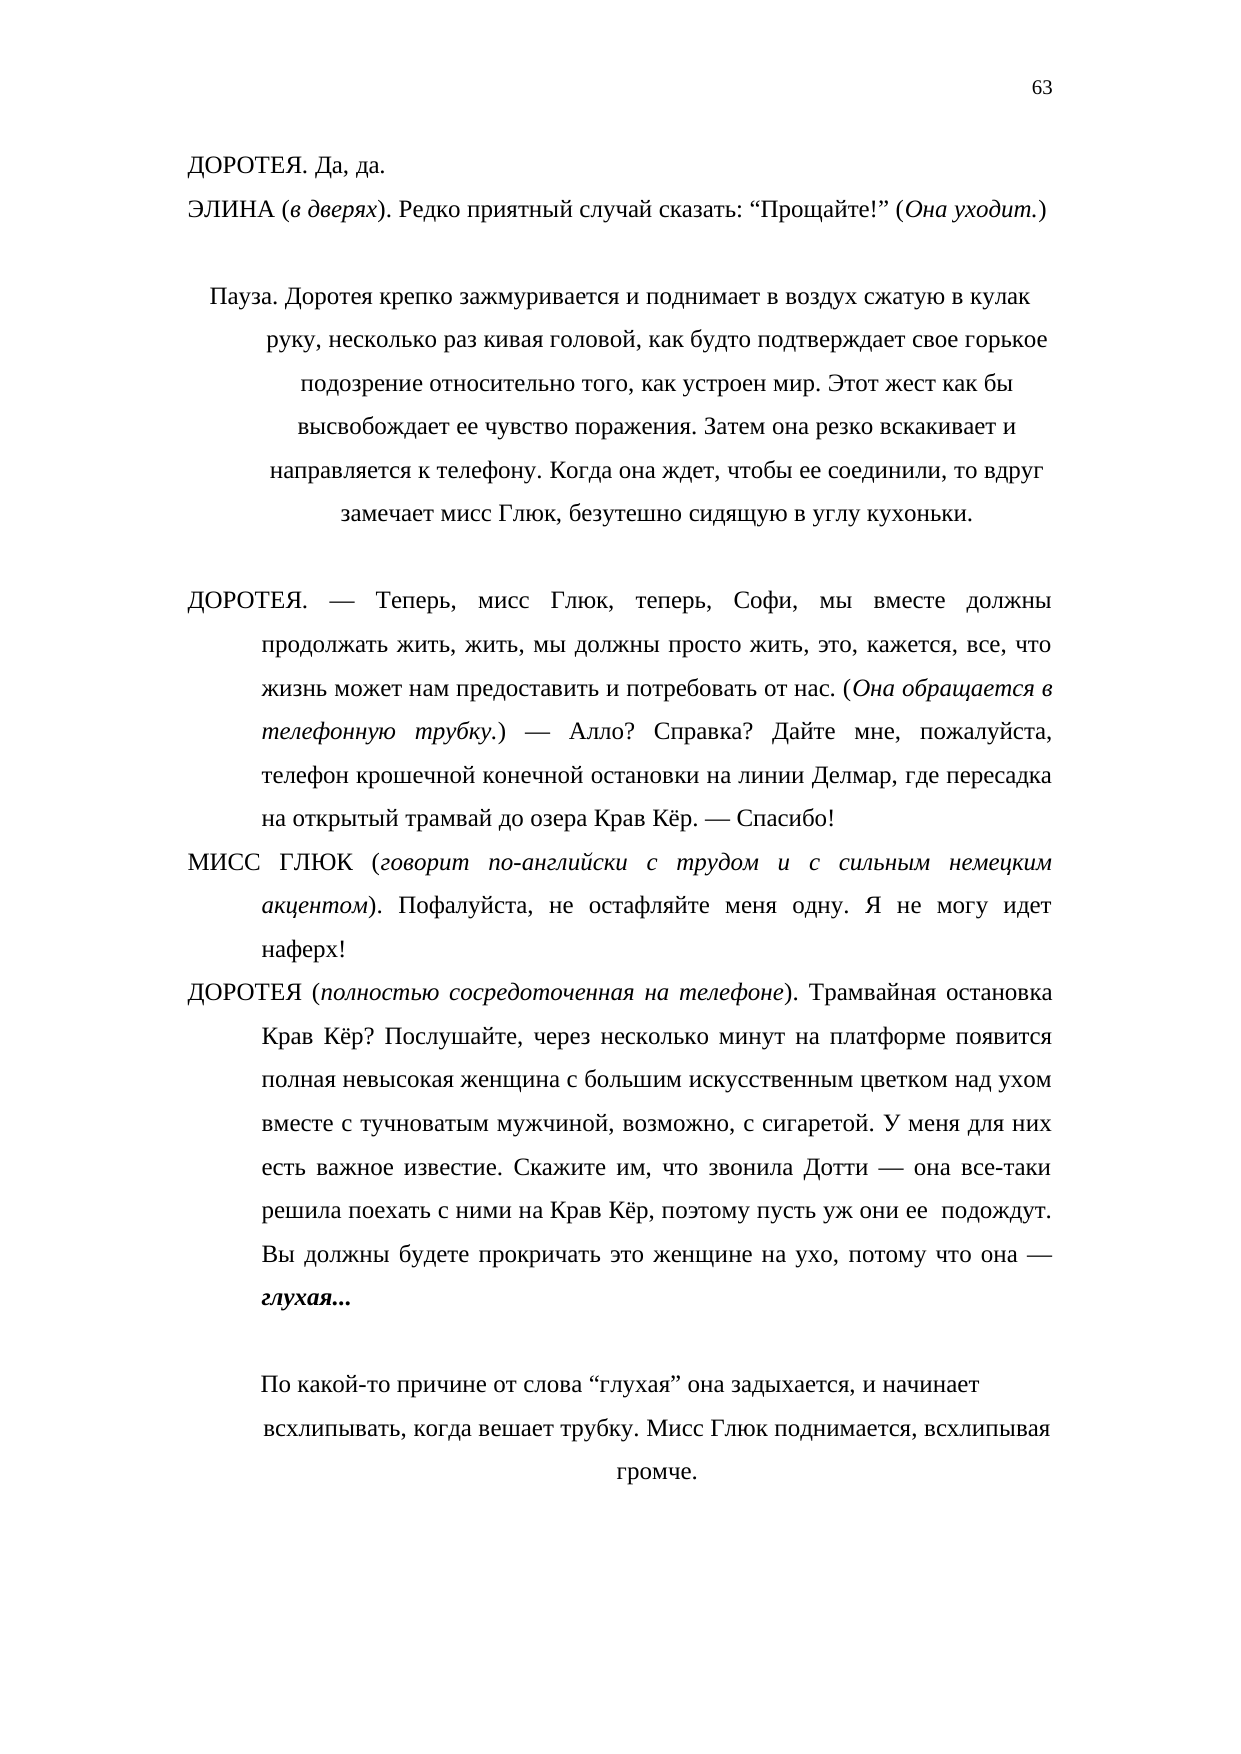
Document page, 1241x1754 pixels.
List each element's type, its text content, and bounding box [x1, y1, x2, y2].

text По какой-то причине от слова “глухая” она задыхается, и начинает всхлипывать, когда вешает трубку. Мисс Глюк поднимается, всхлипывая громче. [187, 1369, 1053, 1485]
text ДОРОТЕЯ. Да, да. [187, 150, 1053, 179]
text МИСС ГЛЮК (говорит по-английски с трудом и с сильным немецким акцентом). Пофалуйста, не остафляйте меня одну. Я не могу идет наферх! [187, 847, 1053, 963]
text Пауза. Доротея крепко зажмуривается и поднимает в воздух сжатую в кулак руку, несколько раз кивая головой, как будто подтверждает свое горькое подозрение относительно того, как устроен мир. Этот жест как бы высвобождает ее чувство поражения. Затем она резко вскакивает и направляется к телефону. Когда она ждет, чтобы ее соединили, то вдруг замечает мисс Глюк, безутешно сидящую в углу кухоньки. [187, 281, 1053, 527]
text ЭЛИНА (в дверях). Редко приятный случай сказать: “Прощайте!” (Она уходит.) [187, 193, 1053, 223]
text ДОРОТЕЯ (полностью сосредоточенная на телефоне). Трамвайная остановка Крав Кёр? Послушайте, через несколько минут на платформе появится полная невысокая женщина с большим искусственным цветком над ухом вместе с тучноватым мужчиной, возможно, с сигаретой. У меня для них есть важное известие. Скажите им, что звонила Дотти — она все-таки решила поехать с ними на Крав Кёр, поэтому пусть уж они ее подождут. Вы должны будете прокричать это женщине на ухо, потому что она — глухая... [187, 977, 1053, 1311]
text ДОРОТЕЯ. — Теперь, мисс Глюк, теперь, Софи, мы вместе должны продолжать жить, жить, мы должны просто жить, это, кажется, все, что жизнь может нам предоставить и потребовать от нас. (Она обращается в телефонную трубку.) — Алло? Справка? Дайте мне, пожалуйста, телефон крошечной конечной остановки на линии Делмар, где пересадка на открытый трамвай до озера Крав Кёр. — Спасибо! [187, 585, 1053, 832]
